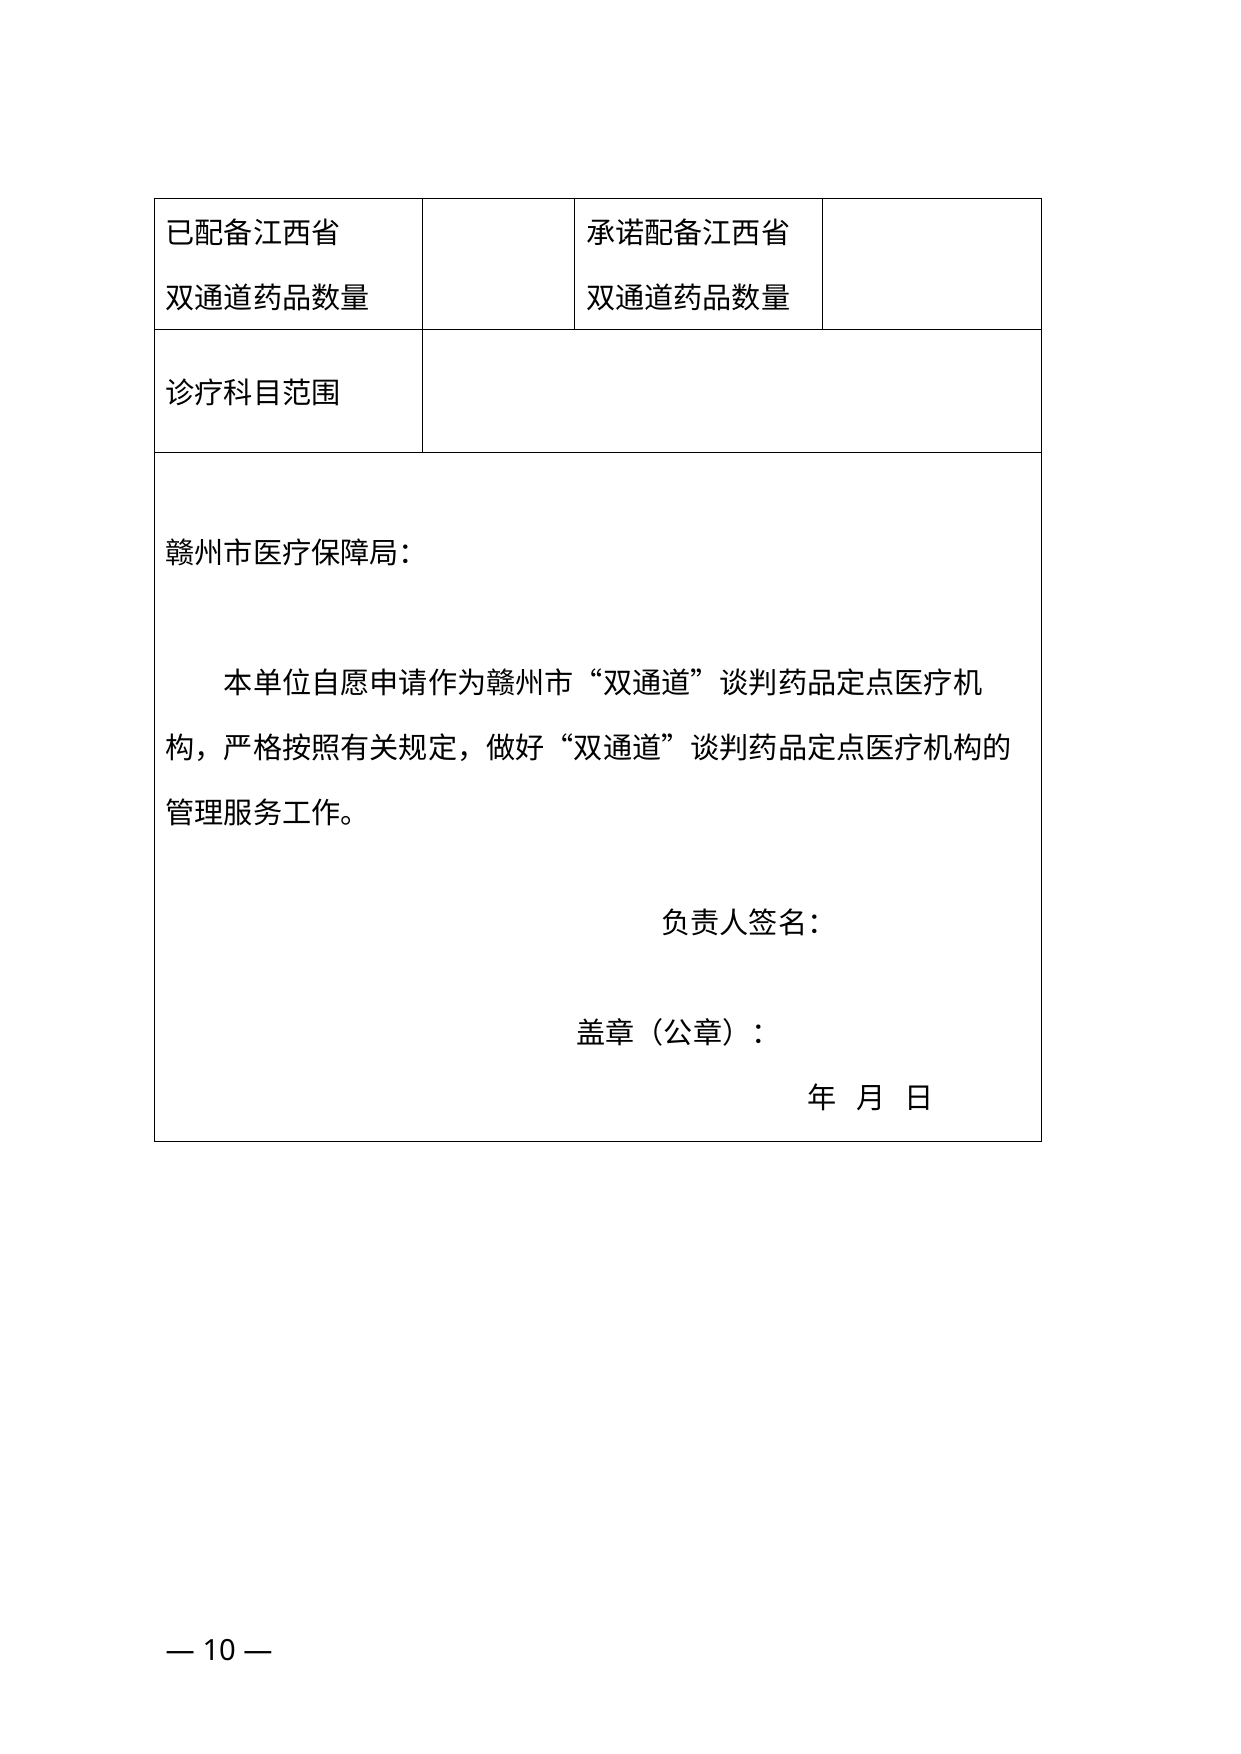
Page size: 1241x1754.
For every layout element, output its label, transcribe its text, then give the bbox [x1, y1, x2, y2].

table_cell 承诺配备江西省 双通道药品数量 [575, 199, 822, 328]
table_cell [423, 199, 574, 328]
table_cell 已配备江西省 双通道药品数量 [155, 199, 422, 328]
table_cell [423, 330, 1041, 452]
table_cell 诊疗科目范围 [155, 330, 422, 452]
table_cell 赣州市医疗保障局： 本单位自愿申请作为赣州市“双通道”谈判药品定点医疗机构，严格按照有关规定，做好“双通道”谈判药品定点医疗机构的管理服务工作。 负责人签名： 盖章（公章）： 年 月 日 [155, 453, 1041, 1141]
table_cell [823, 199, 1041, 328]
